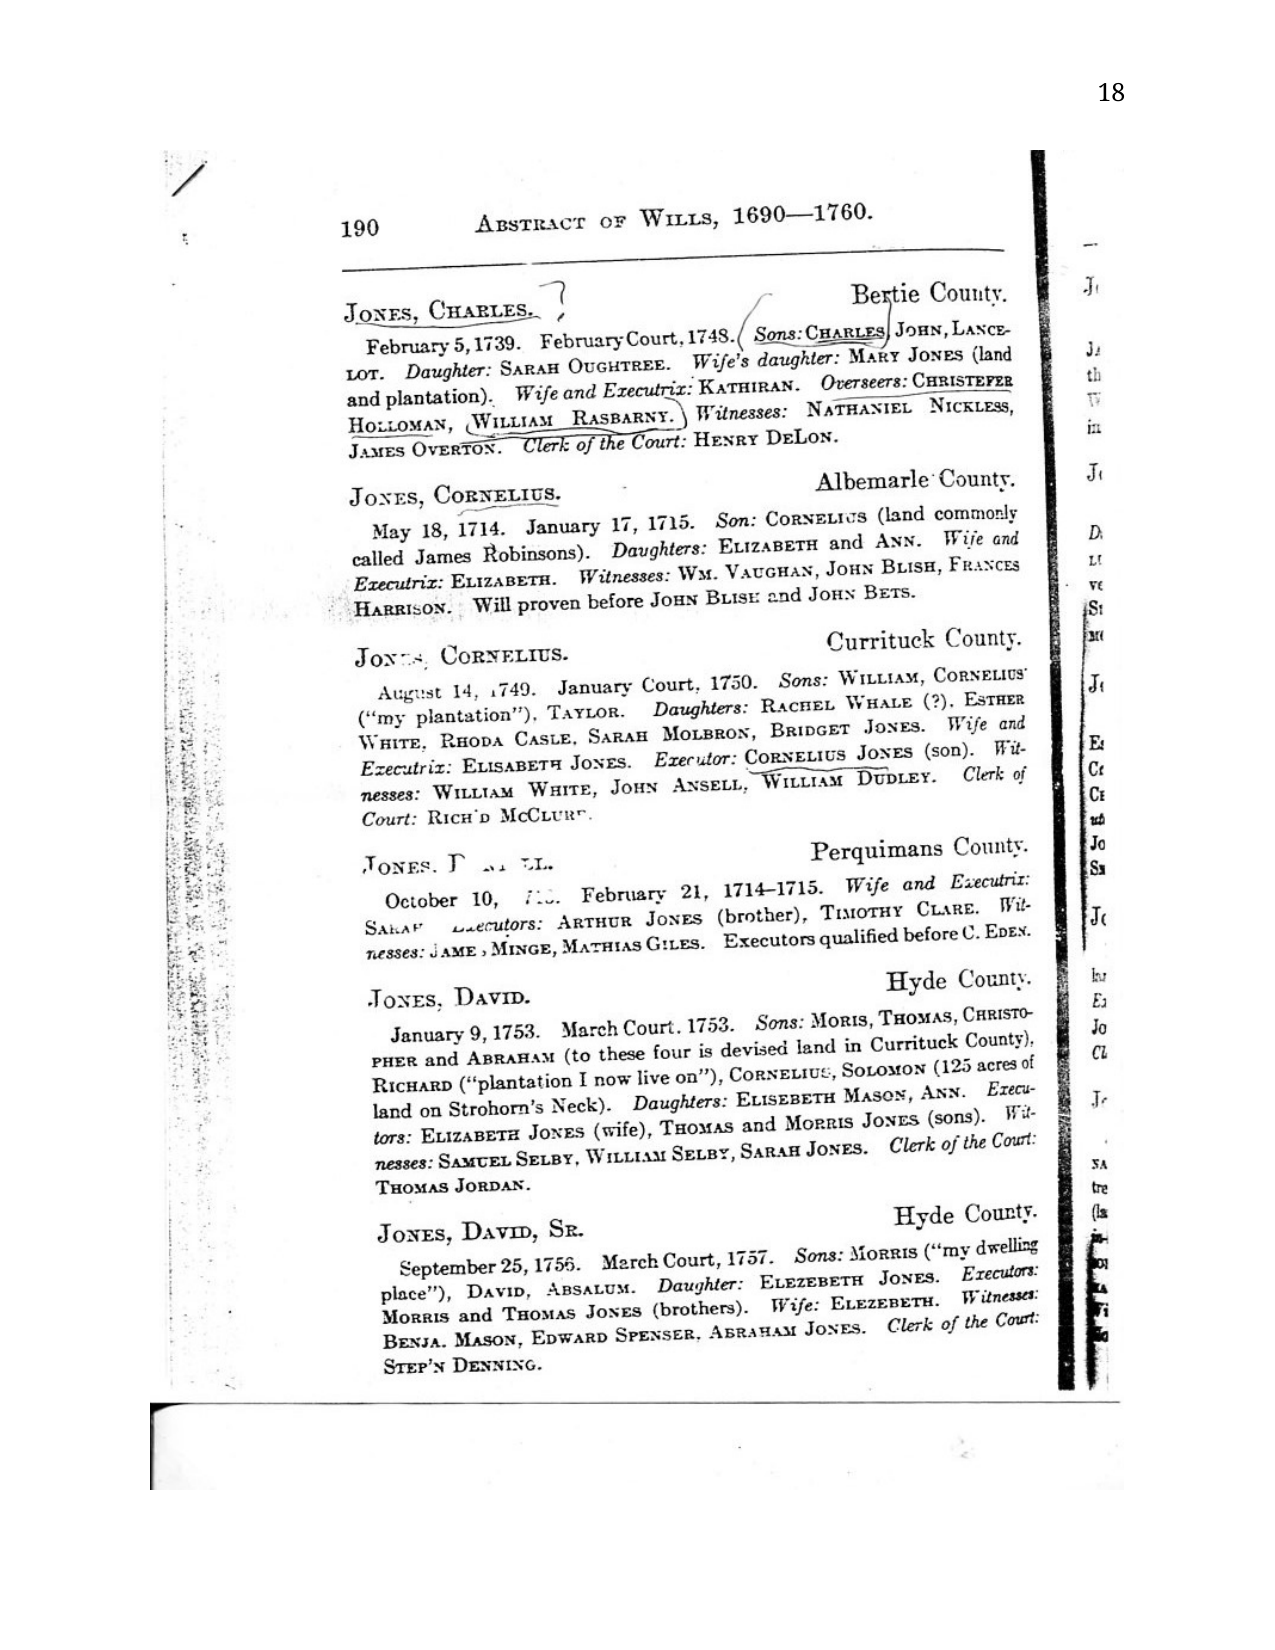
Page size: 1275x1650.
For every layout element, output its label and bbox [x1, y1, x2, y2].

picture [150, 150, 1124, 1490]
